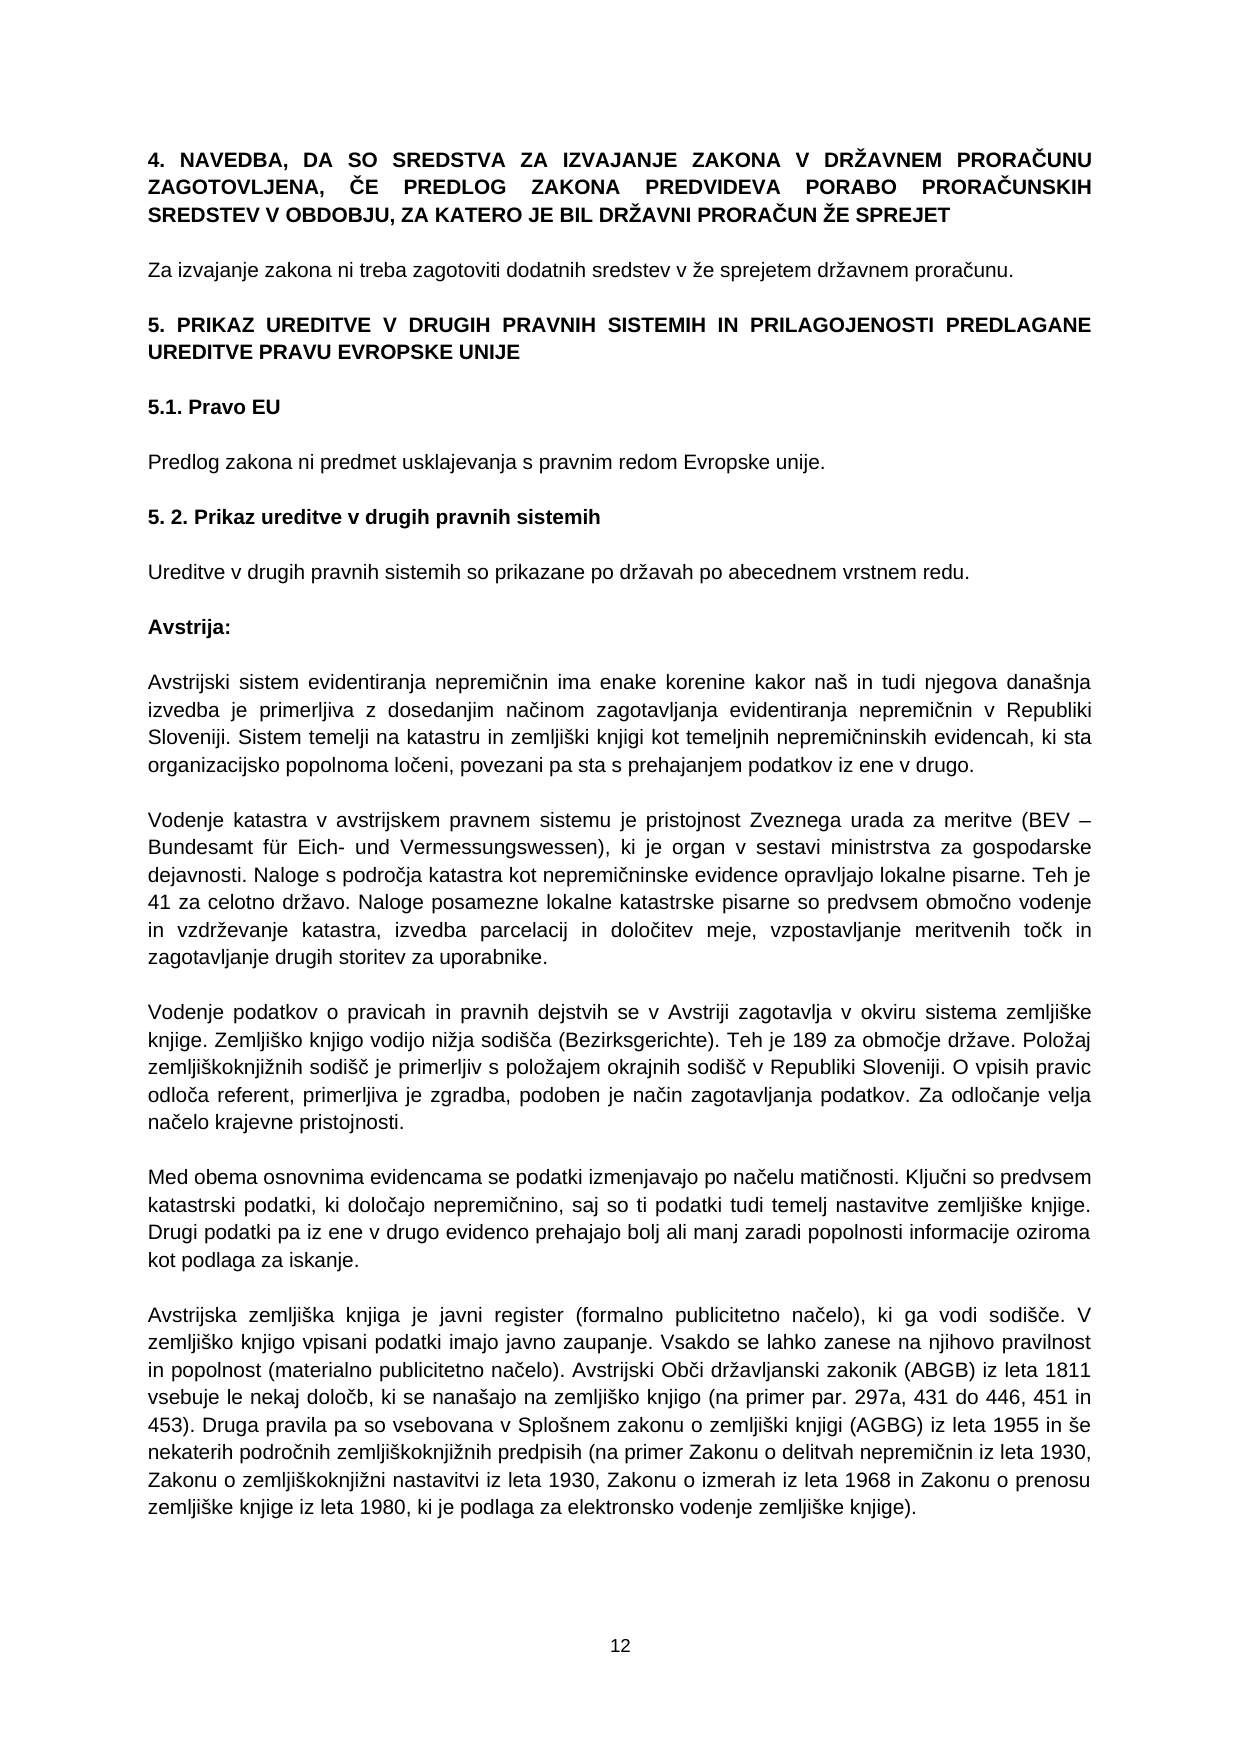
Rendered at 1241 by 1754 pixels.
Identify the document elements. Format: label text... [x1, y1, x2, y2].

list Avstrijski sistem evidentiranja nepremičnin ima enake korenine kakor naš in tudi njegova današnja izvedba je primerljiva z dosedanjim načinom zagotavljanja evidentiranja nepremičnin v Republiki Sloveniji. Sistem temelji na katastru in zemljiški knjigi kot temeljnih nepremičninskih evidencah, ki sta organizacijsko popolnoma ločeni, povezani pa sta s prehajanjem podatkov iz ene v drugo. [148, 670, 1093, 777]
list Predlog zakona ni predmet usklajevanja s pravnim redom Evropske unije. [148, 450, 1093, 474]
list Med obema osnovnima evidencama se podatki izmenjavajo po načelu matičnosti. Ključni so predvsem katastrski podatki, ki določajo nepremičnino, saj so ti podatki tudi temelj nastavitve zemljiške knjige. Drugi podatki pa iz ene v drugo evidenco prehajajo bolj ali manj zaradi popolnosti informacije oziroma kot podlaga za iskanje. [148, 1165, 1093, 1272]
list Avstrija: [148, 615, 1093, 639]
list 4. NAVEDBA, DA SO SREDSTVA ZA IZVAJANJE ZAKONA V DRŽAVNEM PRORAČUNU ZAGOTOVLJENA, ČE PREDLOG ZAKONA PREDVIDEVA PORABO PRORAČUNSKIH SREDSTEV V OBDOBJU, ZA KATERO JE BIL DRŽAVNI PRORAČUN ŽE SPREJET [148, 148, 1093, 227]
list Ureditve v drugih pravnih sistemih so prikazane po državah po abecednem vrstnem redu. [148, 560, 1093, 584]
list Za izvajanje zakona ni treba zagotoviti dodatnih sredstev v že sprejetem državnem proračunu. [148, 258, 1093, 282]
list 5.1. Pravo EU [148, 395, 1093, 419]
list 5. PRIKAZ UREDITVE V DRUGIH PRAVNIH SISTEMIH IN PRILAGOJENOSTI PREDLAGANE UREDITVE PRAVU EVROPSKE UNIJE [148, 313, 1093, 364]
list 5. 2. Prikaz ureditve v drugih pravnih sistemih [148, 505, 1093, 529]
list Vodenje katastra v avstrijskem pravnem sistemu je pristojnost Zveznega urada za meritve (BEV – Bundesamt für Eich- und Vermessungswessen), ki je organ v sestavi ministrstva za gospodarske dejavnosti. Naloge s področja katastra kot nepremičninske evidence opravljajo lokalne pisarne. Teh je 41 za celotno državo. Naloge posamezne lokalne katastrske pisarne so predvsem območno vodenje in vzdrževanje katastra, izvedba parcelacij in določitev meje, vzpostavljanje meritvenih točk in zagotavljanje drugih storitev za uporabnike. [148, 808, 1093, 969]
list Vodenje podatkov o pravicah in pravnih dejstvih se v Avstriji zagotavlja v okviru sistema zemljiške knjige. Zemljiško knjigo vodijo nižja sodišča (Bezirksgerichte). Teh je 189 za območje države. Položaj zemljiškoknjižnih sodišč je primerljiv s položajem okrajnih sodišč v Republiki Sloveniji. O vpisih pravic odloča referent, primerljiva je zgradba, podoben je način zagotavljanja podatkov. Za odločanje velja načelo krajevne pristojnosti. [148, 1000, 1093, 1134]
list Avstrijska zemljiška knjiga je javni register (formalno publicitetno načelo), ki ga vodi sodišče. V zemljiško knjigo vpisani podatki imajo javno zaupanje. Vsakdo se lahko zanese na njihovo pravilnost in popolnost (materialno publicitetno načelo). Avstrijski Obči državljanski zakonik (ABGB) iz leta 1811 vsebuje le nekaj določb, ki se nanašajo na zemljiško knjigo (na primer par. 297a, 431 do 446, 451 in 453). Druga pravila pa so vsebovana v Splošnem zakonu o zemljiški knjigi (AGBG) iz leta 1955 in še nekaterih področnih zemljiškoknjižnih predpisih (na primer Zakonu o delitvah nepremičnin iz leta 1930, Zakonu o zemljiškoknjižni nastavitvi iz leta 1930, Zakonu o izmerah iz leta 1968 in Zakonu o prenosu zemljiške knjige iz leta 1980, ki je podlaga za elektronsko vodenje zemljiške knjige). [148, 1303, 1093, 1519]
